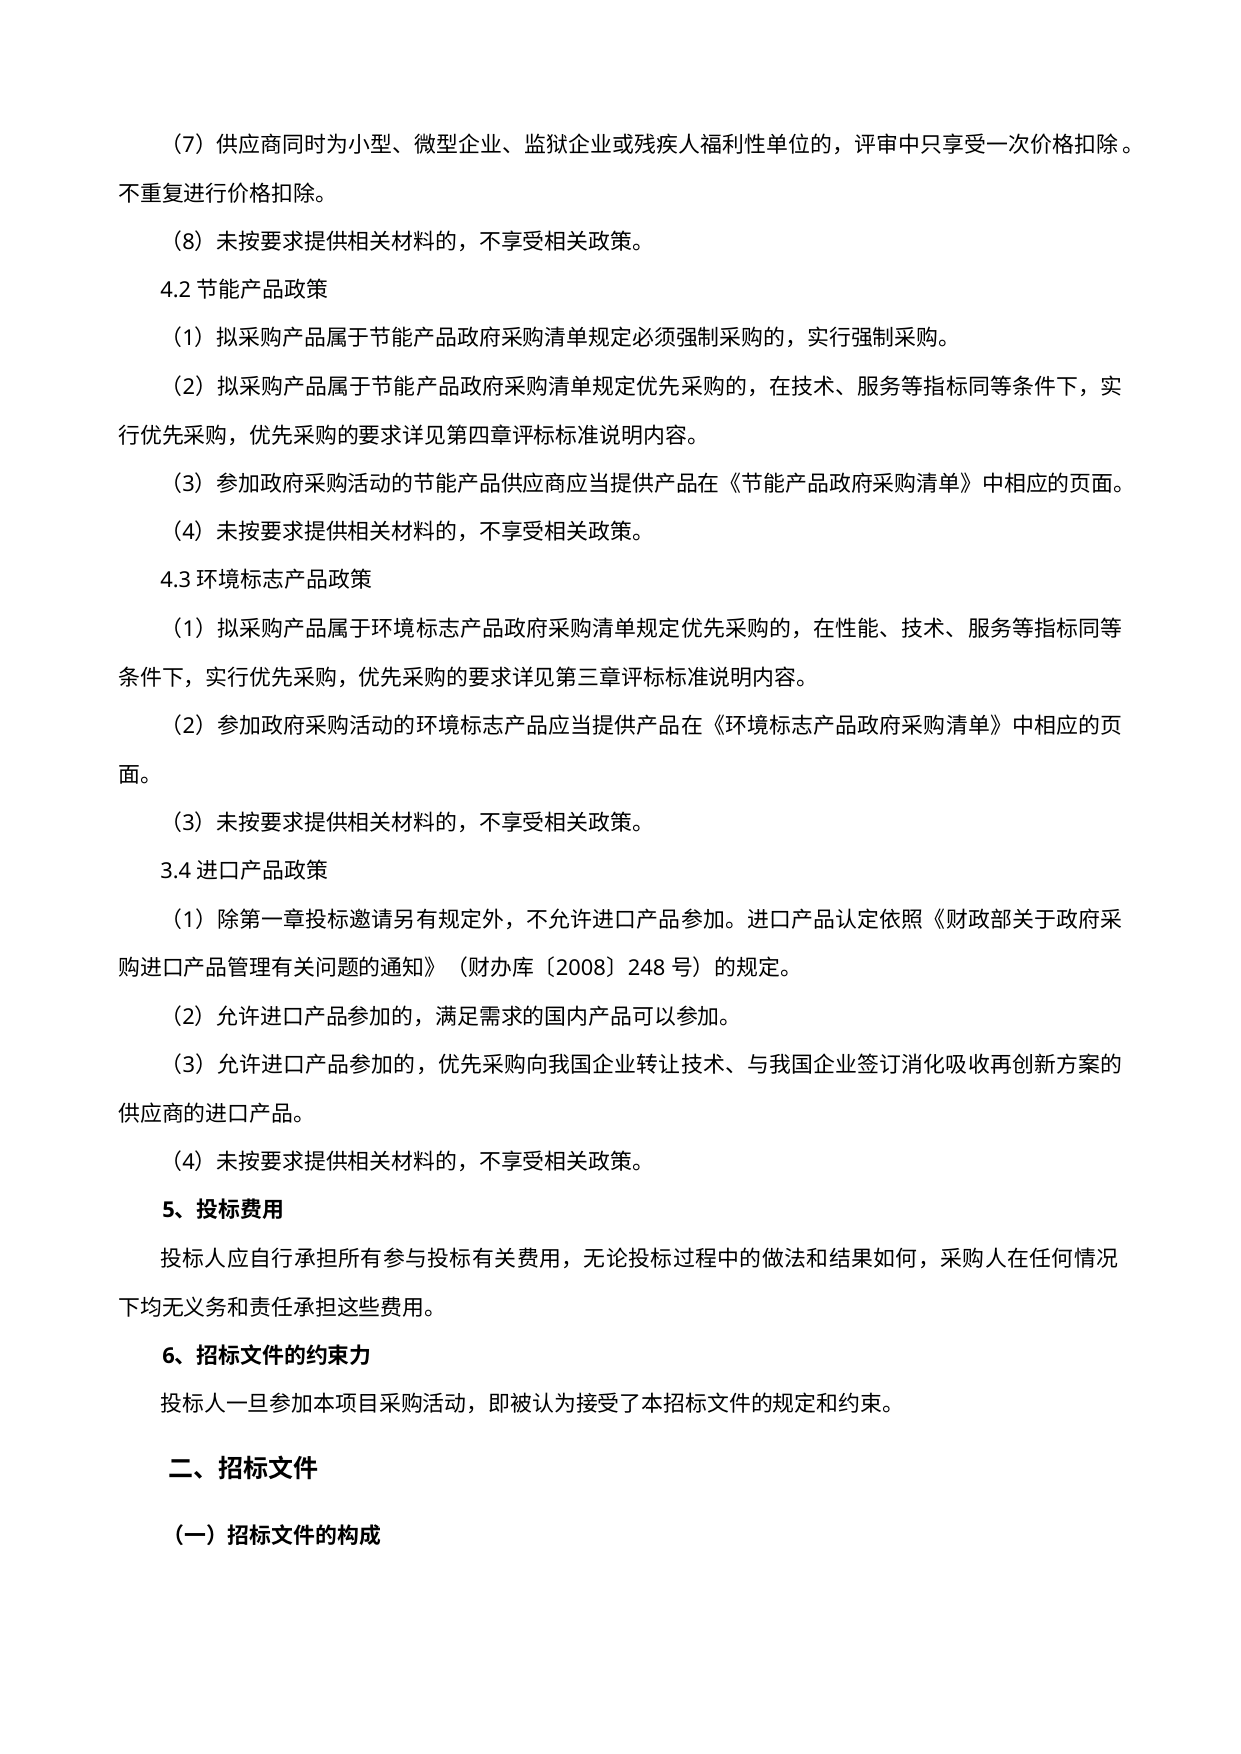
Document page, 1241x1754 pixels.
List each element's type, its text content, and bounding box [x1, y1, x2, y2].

text （2）拟采购产品属于节能产品政府采购清单规定优先采购的，在技术、服务等指标同等条件下，实行优先采购，优先采购的要求详见第四章评标标准说明内容。 [118, 368, 1122, 450]
text 投标人应自行承担所有参与投标有关费用，无论投标过程中的做法和结果如何，采购人在任何情况下均无义务和责任承担这些费用。 [118, 1241, 1122, 1322]
text （2）参加政府采购活动的环境标志产品应当提供产品在《环境标志产品政府采购清单》中相应的页面。 [118, 708, 1122, 789]
text （一）招标文件的构成 [118, 1517, 1122, 1550]
text （3）未按要求提供相关材料的，不享受相关政策。 [118, 805, 1122, 837]
text （1）拟采购产品属于环境标志产品政府采购清单规定优先采购的，在性能、技术、服务等指标同等条件下，实行优先采购，优先采购的要求详见第三章评标标准说明内容。 [118, 611, 1122, 692]
text 6、招标文件的约束力 [118, 1338, 1122, 1370]
text 5、投标费用 [118, 1192, 1122, 1225]
text 二、招标文件 [118, 1434, 1122, 1499]
text （1）拟采购产品属于节能产品政府采购清单规定必须强制采购的，实行强制采购。 [118, 320, 1122, 353]
text 3.4 进口产品政策 [118, 853, 1122, 886]
text （2）允许进口产品参加的，满足需求的国内产品可以参加。 [118, 998, 1122, 1031]
text （4）未按要求提供相关材料的，不享受相关政策。 [118, 1144, 1122, 1176]
text （1）除第一章投标邀请另有规定外，不允许进口产品参加。进口产品认定依照《财政部关于政府采购进口产品管理有关问题的通知》（财办库〔2008〕248 号）的规定。 [118, 901, 1122, 983]
text （7）供应商同时为小型、微型企业、监狱企业或残疾人福利性单位的，评审中只享受一次价格扣除。不重复进行价格扣除。 [118, 126, 1122, 208]
text （8）未按要求提供相关材料的，不享受相关政策。 [118, 223, 1122, 256]
text 投标人一旦参加本项目采购活动，即被认为接受了本招标文件的规定和约束。 [118, 1386, 1122, 1418]
text 4.3 环境标志产品政策 [118, 562, 1122, 595]
text （3）参加政府采购活动的节能产品供应商应当提供产品在《节能产品政府采购清单》中相应的页面。 [118, 466, 1122, 498]
text （3）允许进口产品参加的，优先采购向我国企业转让技术、与我国企业签订消化吸收再创新方案的供应商的进口产品。 [118, 1047, 1122, 1128]
text 4.2 节能产品政策 [118, 272, 1122, 304]
text （4）未按要求提供相关材料的，不享受相关政策。 [118, 514, 1122, 546]
